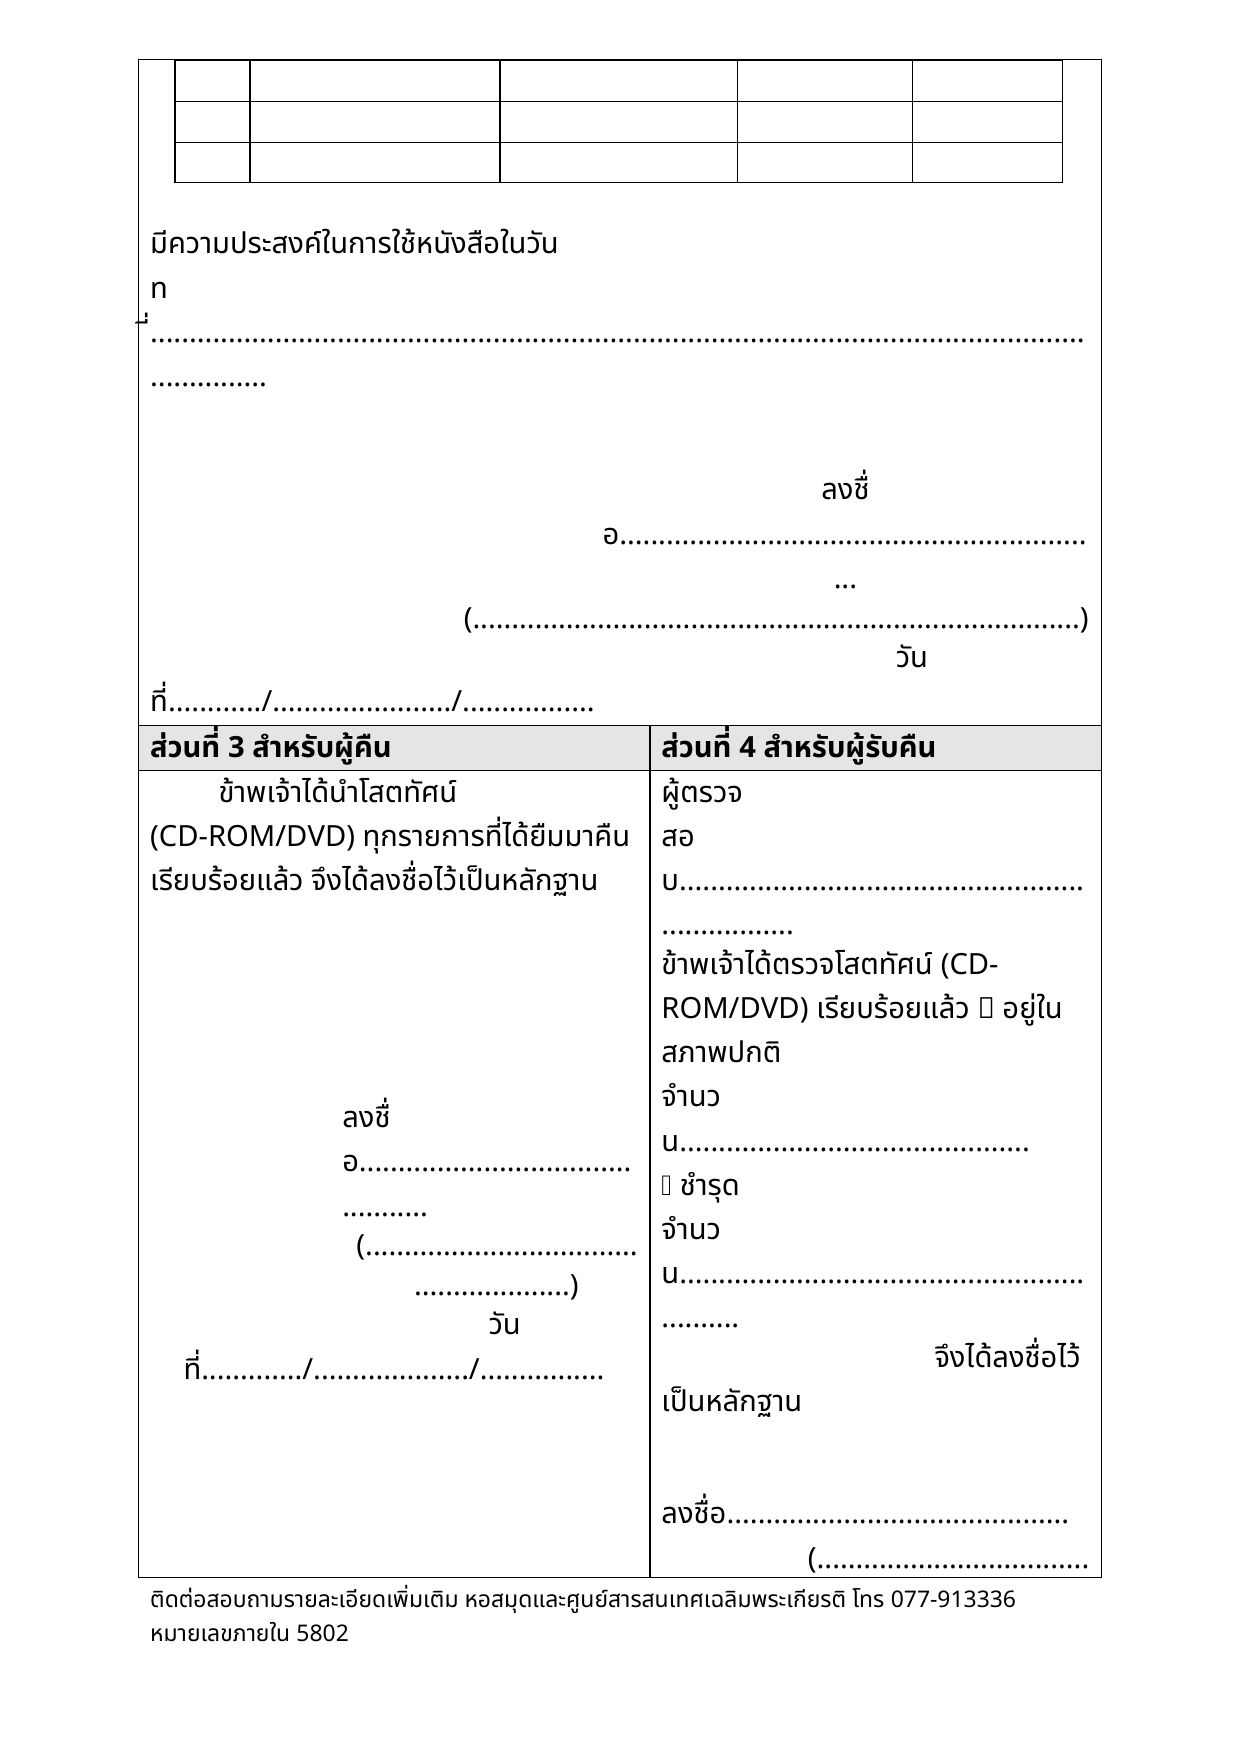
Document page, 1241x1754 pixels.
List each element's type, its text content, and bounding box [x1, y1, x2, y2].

table_cell ส่วนที่ 3 สำหรับผู้คืน [139, 726, 649, 770]
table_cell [651, 771, 1101, 1577]
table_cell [139, 60, 1101, 725]
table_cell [139, 771, 649, 1577]
table_cell ส่วนที่ 4 สำหรับผู้รับคืน [651, 726, 1101, 770]
